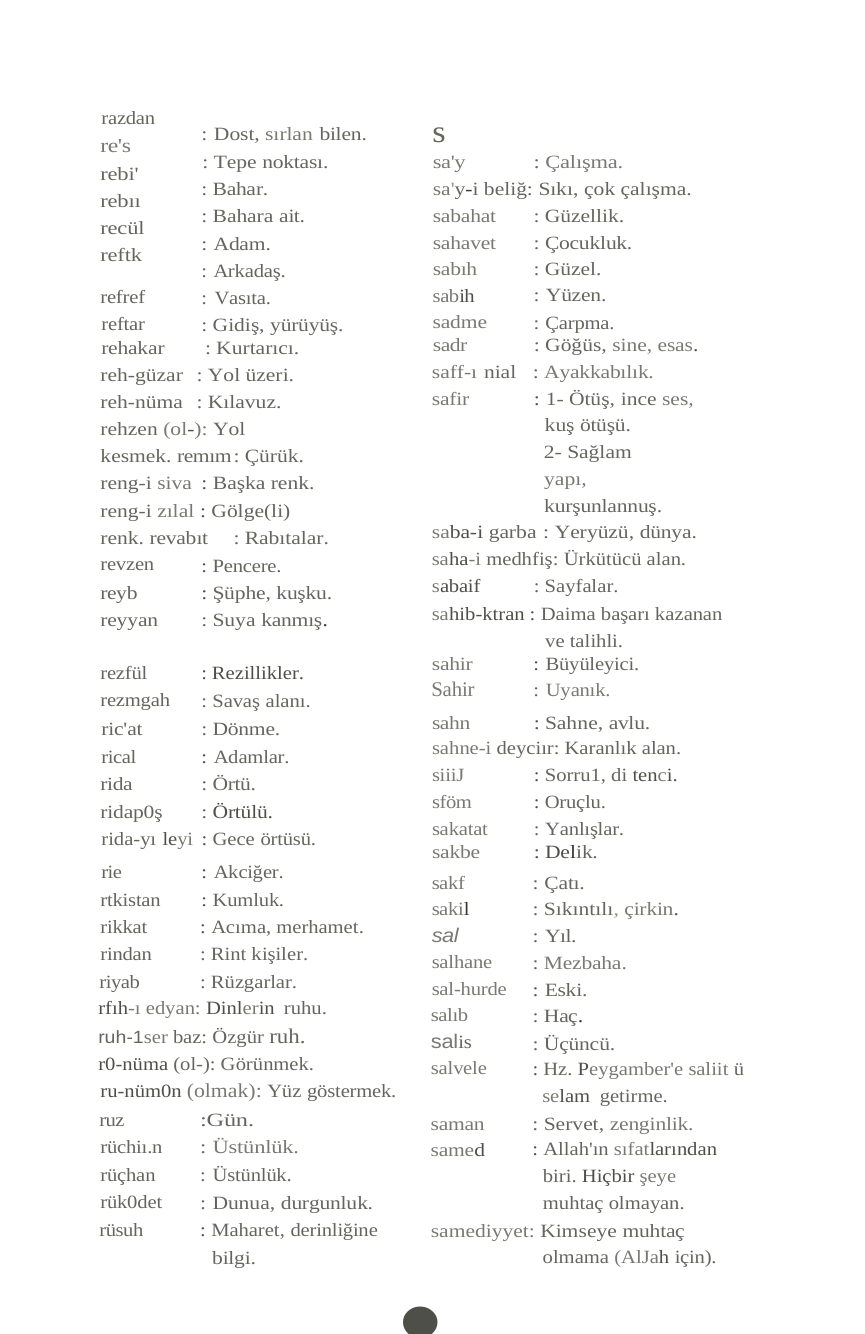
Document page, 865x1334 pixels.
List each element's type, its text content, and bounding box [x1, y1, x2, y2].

text : Üstünlük. [200, 1163, 376, 1185]
text rezfül : Rezillikler. rezmgah : Savaş alanı. [100, 657, 314, 713]
text : Vasıta. [201, 287, 347, 308]
text reyb : Şüphe, kuşku. reyyan : Suya kanmış. [100, 577, 332, 631]
text : Yıl. [532, 925, 762, 947]
text : Haç. [532, 1005, 762, 1027]
text sakf sakil sal salhane [432, 872, 496, 973]
text : Üçüncü. [532, 1032, 762, 1054]
text : Tepe noktası. [202, 151, 371, 172]
text riyab : Rüzgarlar. rfıh-ı edyan: Dinlerin ruhu. ruh-1ser baz: Özgür ruh. r0-nüma (ol-): Görünmek. [98, 971, 332, 1074]
text sadme [432, 311, 491, 332]
text sadr : Göğüs, sine, esas. [433, 337, 762, 356]
text : Büyüleyici. [533, 657, 762, 673]
text : Servet, zenginlik. [532, 1112, 762, 1134]
text 2- Sağlam yapı, kurşunlannuş. [543, 441, 679, 517]
text : Bahara ait. [201, 205, 371, 227]
text : Çarpma. [533, 312, 762, 333]
text sahib-ktran : Daima başarı kazanan ve talihli. [432, 602, 728, 651]
text sakatat : Yanlışlar. [432, 818, 762, 839]
text bilgi. olmama (AlJah için). [212, 1246, 762, 1268]
text : Sıkıntılı, çirkin. [532, 898, 762, 919]
text :Gün. [200, 1112, 376, 1130]
subtitle Sahir [431, 677, 478, 701]
text reng-i siva : Başka renk. reng-i zılal : Gölge(li) renk. revabıt : Rabıtalar. [100, 472, 339, 549]
text samediyyet: Kimseye muhtaç [431, 1219, 762, 1241]
text razdan re's rebi' rebıı recül reftk [100, 107, 161, 266]
text sahir [432, 657, 478, 673]
text sahn : Sahne, avlu. [432, 718, 762, 732]
text ric'at : Dönme. [101, 718, 324, 739]
text : Yüzen. [533, 286, 762, 305]
text sabih [432, 286, 491, 306]
text sakbe : Delik. [432, 845, 762, 862]
text sföm : Oruçlu. [432, 791, 762, 812]
text saff-ı nial : Ayakkabılık. [432, 361, 762, 383]
text revzen : Pencere. [100, 554, 343, 577]
text : Uyanık. [533, 679, 762, 700]
text rida-yı leyi : Gece örtüsü. [101, 828, 324, 850]
text s [432, 113, 762, 149]
text : Üstünlük. [200, 1136, 376, 1158]
text ru-nüm0n (olmak): Yüz göstermek. [100, 1079, 404, 1102]
text : Maharet, derinliğine [200, 1219, 387, 1240]
text rida : Örtü. [100, 773, 324, 794]
text rie : Akciğer. [101, 862, 404, 882]
text rikkat : Acıma, merhamet. rindan : Rint kişiler. [100, 916, 369, 965]
text : Allah'ın sıfatlarından biri. Hiçbir şeye muhtaç olmayan. [532, 1138, 735, 1214]
text : Bahar. [201, 178, 371, 199]
text sahavet : Çocukluk. sabıh : Güzel. [433, 232, 633, 280]
text saba-i garba : Yeryüzü, dünya. [432, 522, 762, 543]
text : Arkadaş. [201, 260, 371, 282]
text safir : 1- Ötüş, ince ses, kuş ötüşü. [432, 388, 728, 436]
text sal-hurde salıb salis salvele [431, 977, 510, 1078]
text rehakar : Kurtarıcı. reh-güzar : Yol üzeri. reh-nüma : Kılavuz. rehzen (ol-): Yol kesmek. remım : Çürük. [100, 337, 321, 467]
text : Eski. [532, 979, 762, 1001]
text sahne-i deyciır: Karanlık alan. siiiJ : Sorru1, di tenci. [432, 737, 688, 785]
text ridap0ş : Örtülü. [100, 801, 324, 823]
text : Adam. [201, 233, 371, 255]
text rüsuh [99, 1219, 150, 1240]
text refref reftar [100, 286, 151, 335]
text rtkistan : Kumluk. [100, 889, 404, 911]
text : Mezbaha. [532, 952, 762, 974]
text saman samed [430, 1112, 491, 1160]
text sa'y : Çalışma. [433, 151, 762, 172]
text rüchiı.n rüçhan rük0det [100, 1136, 165, 1213]
text sa'y-i beliğ: Sıkı, çok çalışma. sabahat : Güzellik. [433, 178, 696, 227]
text : Gidiş, yürüyüş. [201, 314, 347, 335]
text : Dunua, durgunluk. [200, 1192, 376, 1213]
text ruz [99, 1112, 169, 1130]
text : Çatı. [532, 872, 762, 893]
text : Dost, sırlan bilen. [201, 123, 371, 144]
text : Hz. Peygamber'e saliit ü selam getirme. [532, 1058, 762, 1107]
text saha-i medhfiş: Ürkütücü alan. sabaif : Sayfalar. [432, 548, 691, 597]
text rical : Adamlar. [101, 746, 324, 767]
